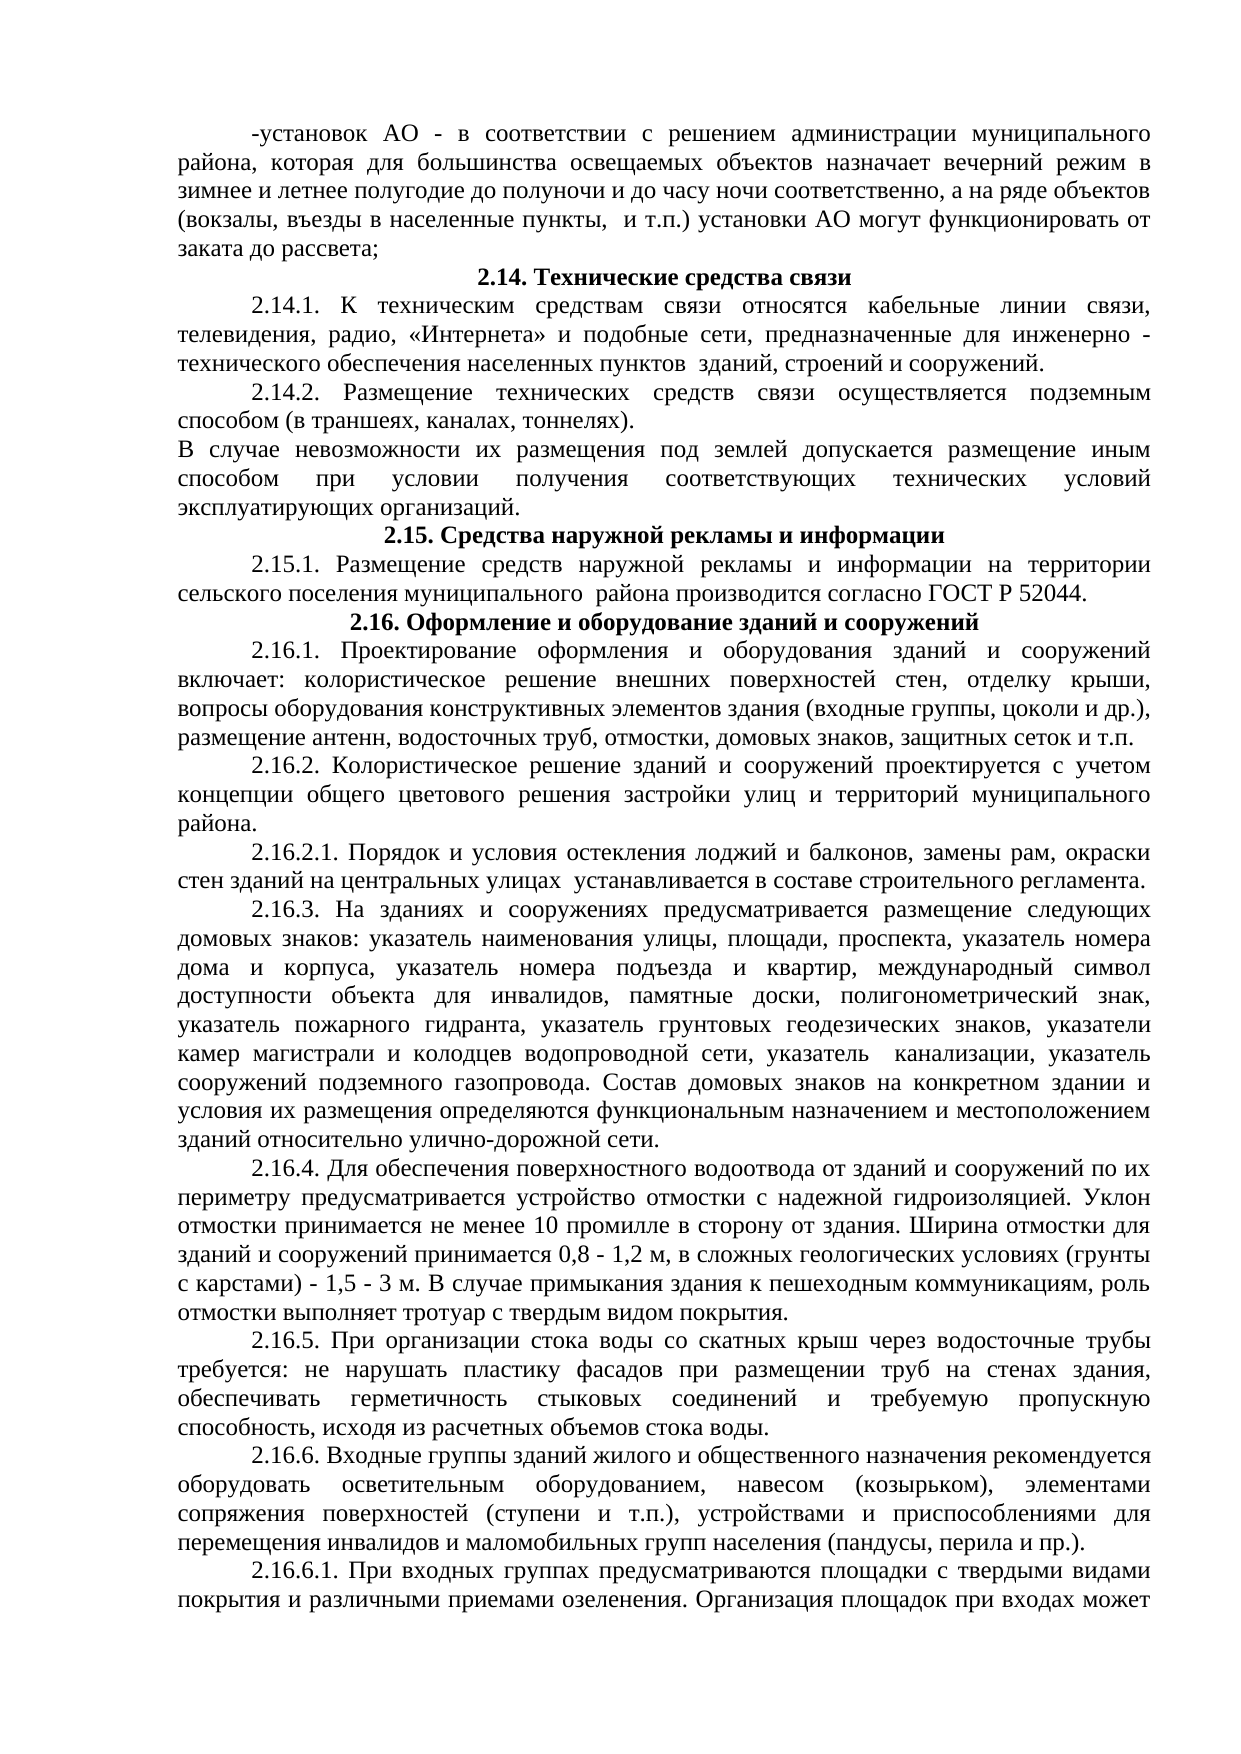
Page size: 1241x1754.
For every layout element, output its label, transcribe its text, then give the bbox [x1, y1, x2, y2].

text 2.16.2. Колористическое решение зданий и сооружений проектируется с учетом концепции общего цветового решения застройки улиц и территорий муниципального района. [177, 751, 1152, 837]
text 2.16.5. При организации стока воды со скатных крыш через водосточные трубы требуется: не нарушать пластику фасадов при размещении труб на стенах здания, обеспечивать герметичность стыковых соединений и требуемую пропускную способность, исходя из расчетных объемов стока воды. [177, 1326, 1152, 1441]
text 2.16.1. Проектирование оформления и оборудования зданий и сооружений включает: колористическое решение внешних поверхностей стен, отделку крыши, вопросы оборудования конструктивных элементов здания (входные группы, цоколи и др.), размещение антенн, водосточных труб, отмостки, домовых знаков, защитных сеток и т.п. [177, 636, 1152, 751]
text -установок АО - в соответствии с решением администрации муниципального района, которая для большинства освещаемых объектов назначает вечерний режим в зимнее и летнее полугодие до полуночи и до часу ночи соответственно, а на ряде объектов (вокзалы, въезды в населенные пункты, и т.п.) установки АО могут функционировать от заката до рассвета; [177, 118, 1152, 262]
text 2.15. Средства наружной рекламы и информации [177, 521, 1152, 549]
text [177, 1556, 1152, 1613]
text 2.16.4. Для обеспечения поверхностного водоотвода от зданий и сооружений по их периметру предусматривается устройство отмостки с надежной гидроизоляцией. Уклон отмостки принимается не менее 10 промилле в сторону от здания. Ширина отмостки для зданий и сооружений принимается 0,8 - 1,2 м, в сложных геологических условиях (грунты с карстами) - 1,5 - 3 м. В случае примыкания здания к пешеходным коммуникациям, роль отмостки выполняет тротуар с твердым видом покрытия. [177, 1153, 1152, 1326]
text 2.16.3. На зданиях и сооружениях предусматривается размещение следующих домовых знаков: указатель наименования улицы, площади, проспекта, указатель номера дома и корпуса, указатель номера подъезда и квартир, международный символ доступности объекта для инвалидов, памятные доски, полигонометрический знак, указатель пожарного гидранта, указатель грунтовых геодезических знаков, указатели камер магистрали и колодцев водопроводной сети, указатель канализации, указатель сооружений подземного газопровода. Состав домовых знаков на конкретном здании и условия их размещения определяются функциональным назначением и местоположением зданий относительно улично-дорожной сети. [177, 894, 1152, 1153]
text В случае невозможности их размещения под землей допускается размещение иным способом при условии получения соответствующих технических условий эксплуатирующих организаций. [177, 434, 1152, 521]
text 2.14.1. К техническим средствам связи относятся кабельные линии связи, телевидения, радио, «Интернета» и подобные сети, предназначенные для инженерно - технического обеспечения населенных пунктов зданий, строений и сооружений. [177, 291, 1152, 377]
text 2.15.1. Размещение средств наружной рекламы и информации на территории сельского поселения муниципального района производится согласно ГОСТ Р 52044. [177, 549, 1152, 607]
text 2.16.6. Входные группы зданий жилого и общественного назначения рекомендуется оборудовать осветительным оборудованием, навесом (козырьком), элементами сопряжения поверхностей (ступени и т.п.), устройствами и приспособлениями для перемещения инвалидов и маломобильных групп населения (пандусы, перила и пр.). [177, 1441, 1152, 1556]
text 2.16.2.1. Порядок и условия остекления лоджий и балконов, замены рам, окраски стен зданий на центральных улицах устанавливается в составе строительного регламента. [177, 837, 1152, 894]
text 2.14.2. Размещение технических средств связи осуществляется подземным способом (в траншеях, каналах, тоннелях). [177, 377, 1152, 434]
text 2.16. Оформление и оборудование зданий и сооружений [177, 607, 1152, 636]
text 2.14. Технические средства связи [177, 262, 1152, 291]
